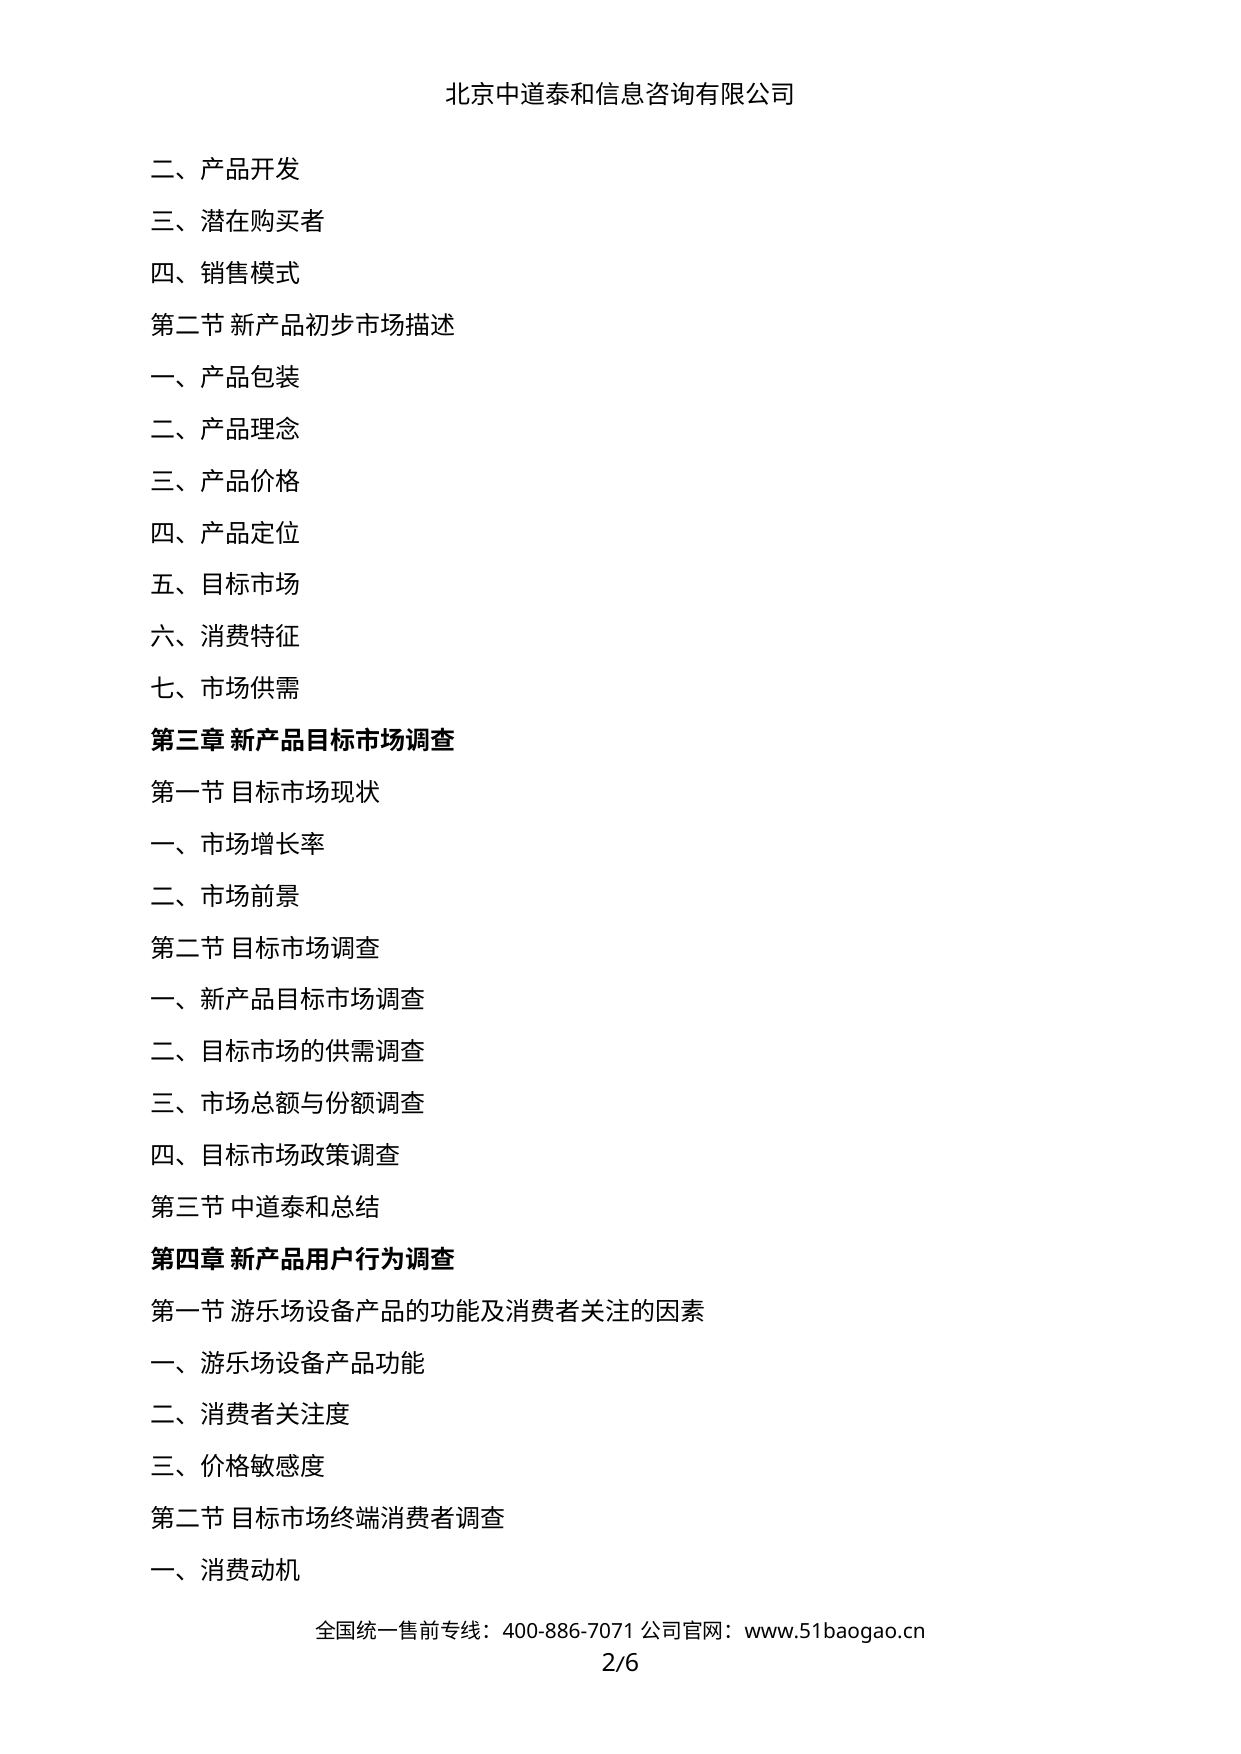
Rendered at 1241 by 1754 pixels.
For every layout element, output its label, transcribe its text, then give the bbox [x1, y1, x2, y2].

text 六、消费特征 [150, 617, 1090, 653]
text 第二节 目标市场终端消费者调查 [150, 1499, 1090, 1535]
text 第三章 新产品目标市场调查 [150, 721, 1090, 757]
text 五、目标市场 [150, 565, 1090, 601]
text 四、目标市场政策调查 [150, 1136, 1090, 1172]
text 三、产品价格 [150, 461, 1090, 497]
text 七、市场供需 [150, 669, 1090, 705]
text 二、市场前景 [150, 876, 1090, 912]
text 一、市场增长率 [150, 824, 1090, 861]
text 一、游乐场设备产品功能 [150, 1343, 1090, 1379]
text 一、产品包装 [150, 357, 1090, 394]
text 第一节 目标市场现状 [150, 772, 1090, 809]
text 第四章 新产品用户行为调查 [150, 1239, 1090, 1276]
text 二、目标市场的供需调查 [150, 1032, 1090, 1068]
text 四、产品定位 [150, 513, 1090, 549]
text 第二节 目标市场调查 [150, 928, 1090, 964]
text 第一节 游乐场设备产品的功能及消费者关注的因素 [150, 1291, 1090, 1327]
text 一、新产品目标市场调查 [150, 980, 1090, 1016]
text 二、产品开发 [150, 150, 1090, 186]
text 第三节 中道泰和总结 [150, 1187, 1090, 1224]
text 三、潜在购买者 [150, 202, 1090, 238]
text 一、消费动机 [150, 1551, 1090, 1587]
text 二、消费者关注度 [150, 1395, 1090, 1431]
text 三、价格敏感度 [150, 1447, 1090, 1483]
text 三、市场总额与份额调查 [150, 1084, 1090, 1120]
text 四、销售模式 [150, 254, 1090, 290]
text 第二节 新产品初步市场描述 [150, 306, 1090, 342]
text 二、产品理念 [150, 409, 1090, 446]
